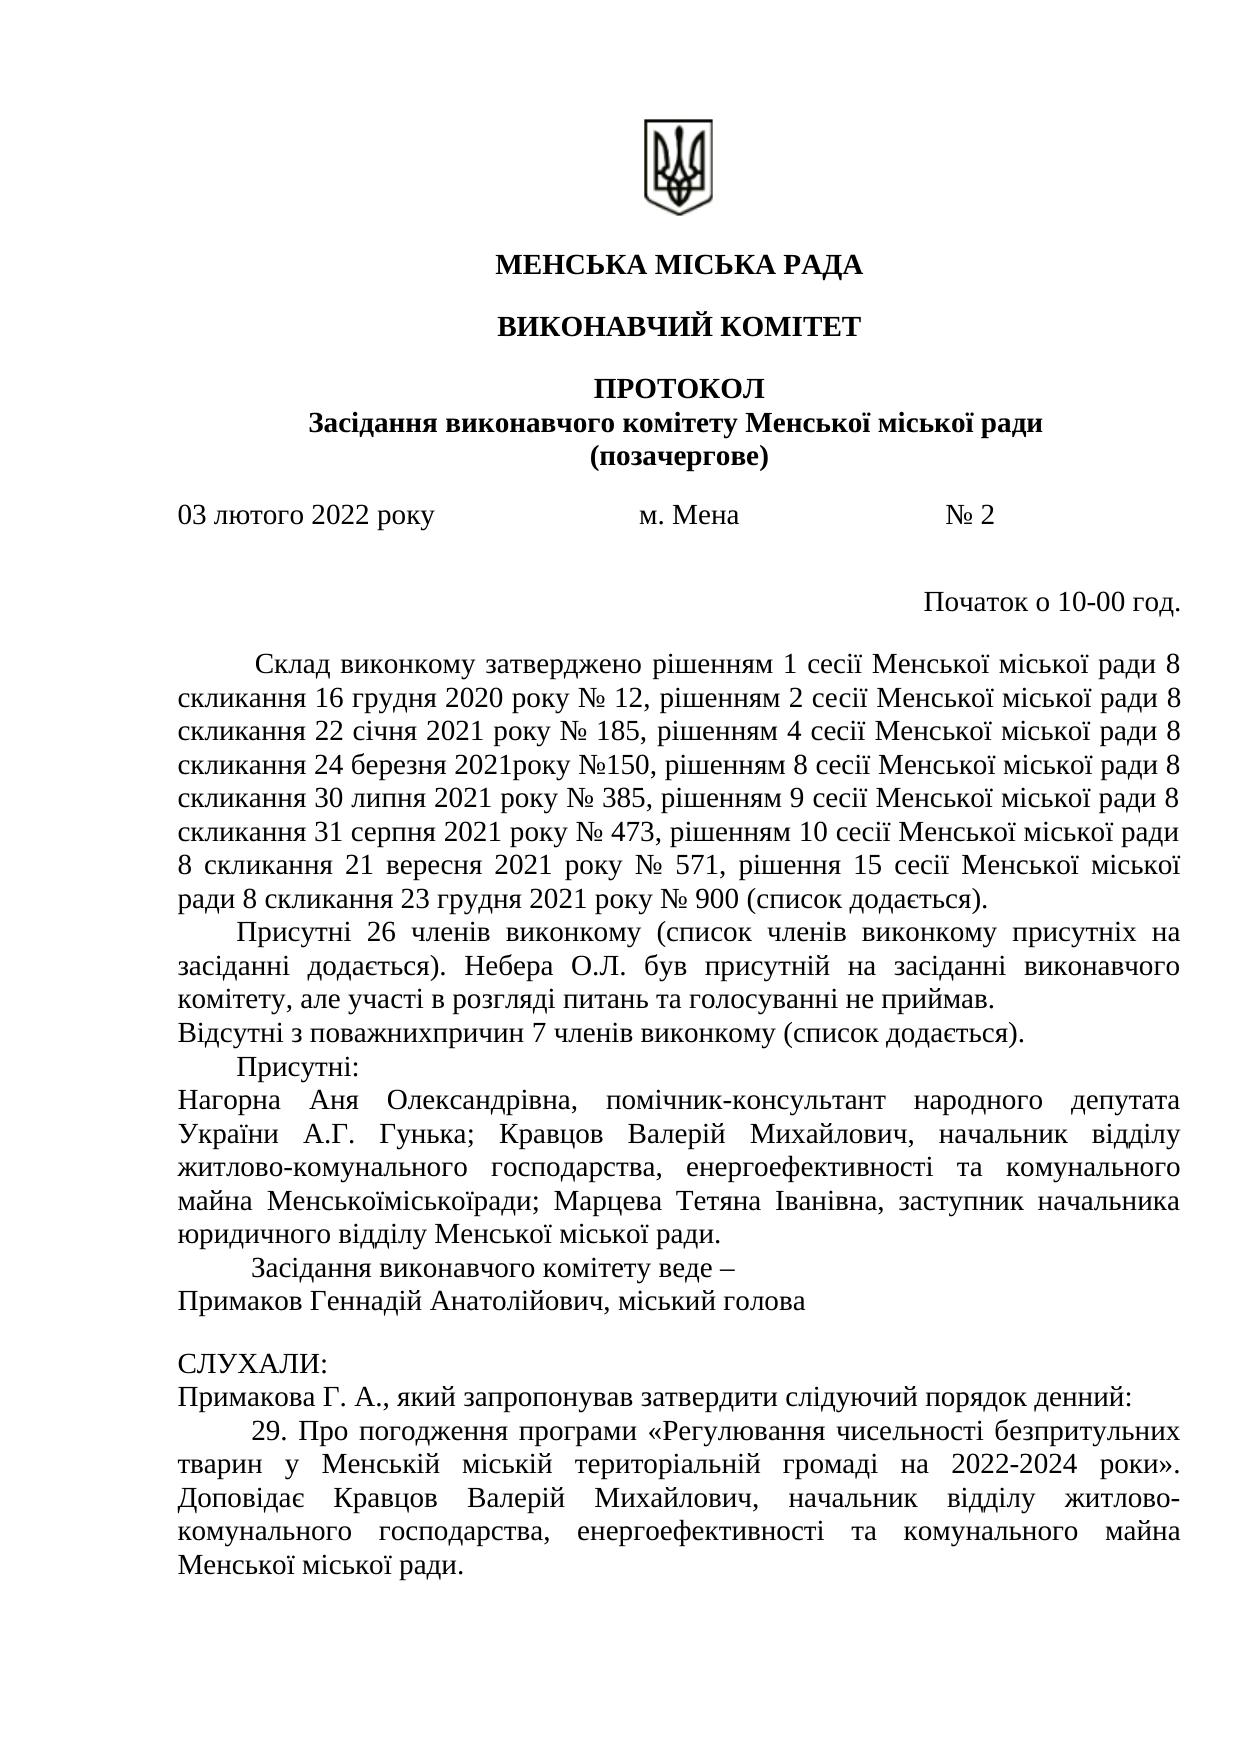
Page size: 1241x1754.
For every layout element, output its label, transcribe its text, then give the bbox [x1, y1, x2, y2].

text Засідання виконавчого комітету веде – [177, 1250, 1181, 1283]
text ВИКОНАВЧИЙ КОМІТЕТ [177, 309, 1181, 343]
text Склад виконкому затверджено рішенням 1 сесії Менської міської ради 8 скликання 16 грудня 2020 року № 12, рішенням 2 сесії Менської міської ради 8 скликання 22 січня 2021 року № 185, рішенням 4 сесії Менської міської ради 8 скликання 24 березня 2021року №150, рішенням 8 сесії Менської міської ради 8 скликання 30 липня 2021 року № 385, рішенням 9 сесії Менської міської ради 8 скликання 31 серпня 2021 року № 473, рішенням 10 сесії Менської міської ради 8 скликання 21 вересня 2021 року № 571, рішення 15 сесії Менської міської ради 8 скликання 23 грудня 2021 року № 900 (список додається). [177, 646, 1181, 914]
text Присутні 26 членів виконкому (список членів виконкому присутніх на засіданні додається). Небера О.Л. був присутній на засіданні виконавчого комітету, але участі в розгляді питань та голосуванні не приймав.ебера О.Л. [177, 914, 1181, 1015]
text Присутні: [177, 1049, 1181, 1082]
text 03 лютого 2022 року м. Мена № 2 [177, 497, 1181, 531]
text Примаков Геннадій Анатолійович, міський голова [177, 1283, 1181, 1317]
text Відсутні з поважнихпричин 7 членів виконкому (список додається). [177, 1015, 1181, 1049]
text СЛУХАЛИ: Примакова Г. А., який запропонував затвердити слідуючий порядок денний: [177, 1346, 1181, 1413]
text Нагорна Аня Олександрівна, помічник-консультант народного депутата України А.Г. Гунька; Кравцов Валерій Михайлович, начальник відділу житлово-комунального господарства, енергоефективності та комунального майна Менськоїміськоїради; Марцева Тетяна Іванівна, заступник начальника юридичного відділу Менської міської ради. [177, 1082, 1181, 1250]
text МЕНСЬКА МІСЬКА РАДА [177, 247, 1181, 280]
text 29. Про погодження програми «Регулювання чисельності безпритульних тварин у Менській міській територіальній громаді на 2022-2024 роки». Доповідає Кравцов Валерій Михайлович, начальник відділу житлово- комунального господарства, енергоефективності та комунального майна Менської міської ради. [177, 1413, 1181, 1581]
text ПРОТОКОЛ [177, 371, 1181, 405]
picture [643, 118, 715, 219]
text Засідання виконавчого комітету Менської міської ради [177, 405, 1181, 438]
text (позачергове) [177, 438, 1181, 472]
text Початок о 10-00 год. [177, 584, 1181, 617]
